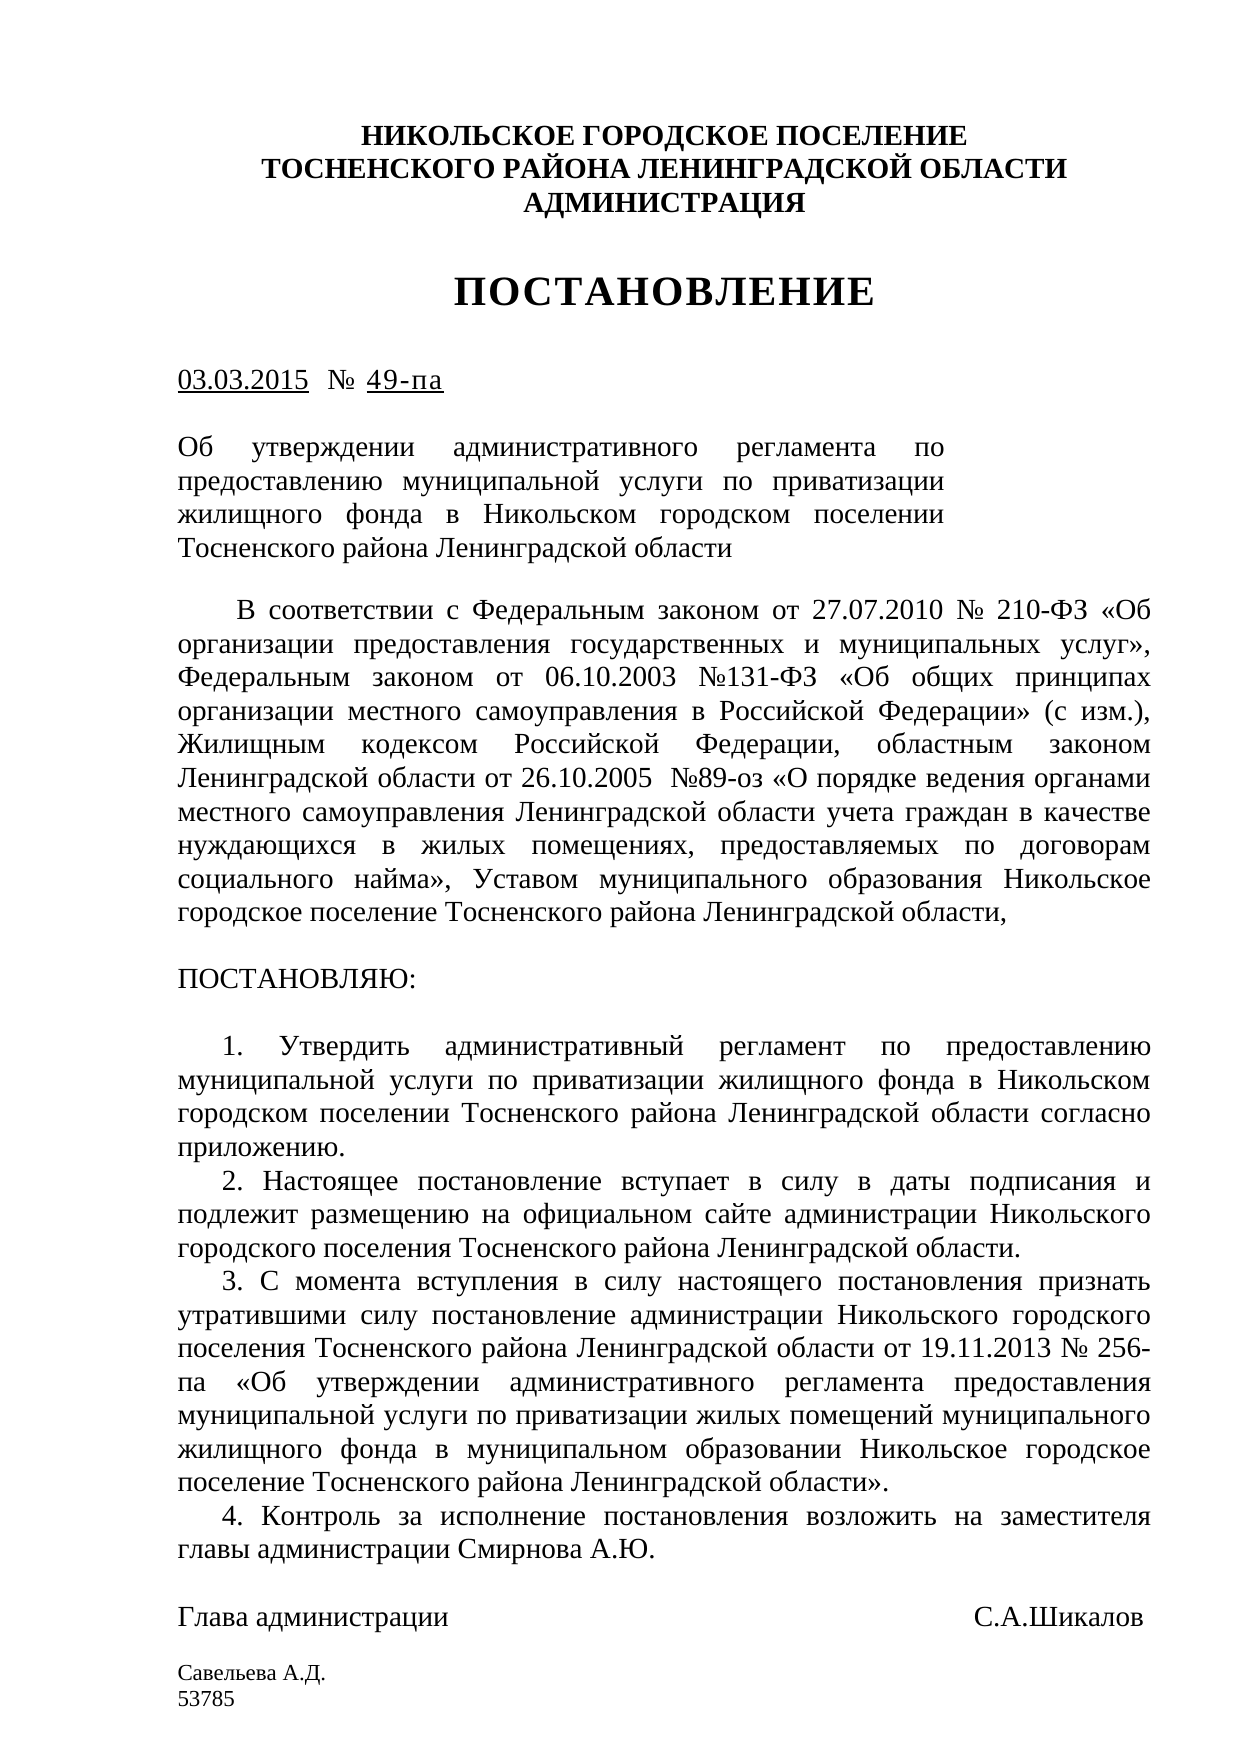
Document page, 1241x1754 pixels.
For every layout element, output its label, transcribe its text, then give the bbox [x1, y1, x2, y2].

text НИКОЛЬСКОЕ ГОРОДСКОЕ ПОСЕЛЕНИЕ [177, 118, 1152, 152]
text 3. С момента вступления в силу настоящего постановления признать утратившими силу постановление администрации Никольского городского поселения Тосненского района Ленинградской области от 19.11.2013 № 256-па «Об утверждении административного регламента предоставления муниципальной услуги по приватизации жилых помещений муниципального жилищного фонда в муниципальном образовании Никольское городское поселение Тосненского района Ленинградской области». [177, 1263, 1152, 1498]
text Глава администрации С.А.Шикалов [177, 1599, 1152, 1632]
text ТОСНЕНСКОГО РАЙОНА ЛЕНИНГРАДСКОЙ ОБЛАСТИ [177, 152, 1152, 185]
text Об утверждении административного регламента по предоставлению муниципальной услуги по приватизации жилищного фонда в Никольском городском поселении Тосненского района Ленинградской области [177, 429, 945, 564]
text 2. Настоящее постановление вступает в силу в даты подписания и подлежит размещению на официальном сайте администрации Никольского городского поселения Тосненского района Ленинградской области. [177, 1163, 1152, 1263]
text ПОСТАНОВЛЕНИЕ [177, 267, 1152, 314]
text 1. Утвердить административный регламент по предоставлению муниципальной услуги по приватизации жилищного фонда в Никольском городском поселении Тосненского района Ленинградской области согласно приложению. [177, 1028, 1152, 1163]
text ПОСТАНОВЛЯЮ: [177, 961, 1152, 995]
text 4. Контроль за исполнение постановления возложить на заместителя главы администрации Смирнова А.Ю. [177, 1498, 1152, 1565]
text 53785 [177, 1685, 1152, 1711]
text В соответствии с Федеральным законом от 27.07.2010 № 210-ФЗ «Об организации предоставления государственных и муниципальных услуг», Федеральным законом от 06.10.2003 №131-ФЗ «Об общих принципах организации местного самоуправления в Российской Федерации» (с изм.), Жилищным кодексом Российской Федерации, областным законом Ленинградской области от 26.10.2005 №89-оз «О порядке ведения органами местного самоуправления Ленинградской области учета граждан в качестве нуждающихся в жилых помещениях, предоставляемых по договорам социального найма», Уставом муниципального образования Никольское городское поселение Тосненского района Ленинградской области, [177, 592, 1152, 928]
text 03.03.2015 № 49-па [177, 362, 1152, 396]
text Савельева А.Д. [177, 1659, 1152, 1685]
text АДМИНИСТРАЦИЯ [177, 185, 1152, 219]
